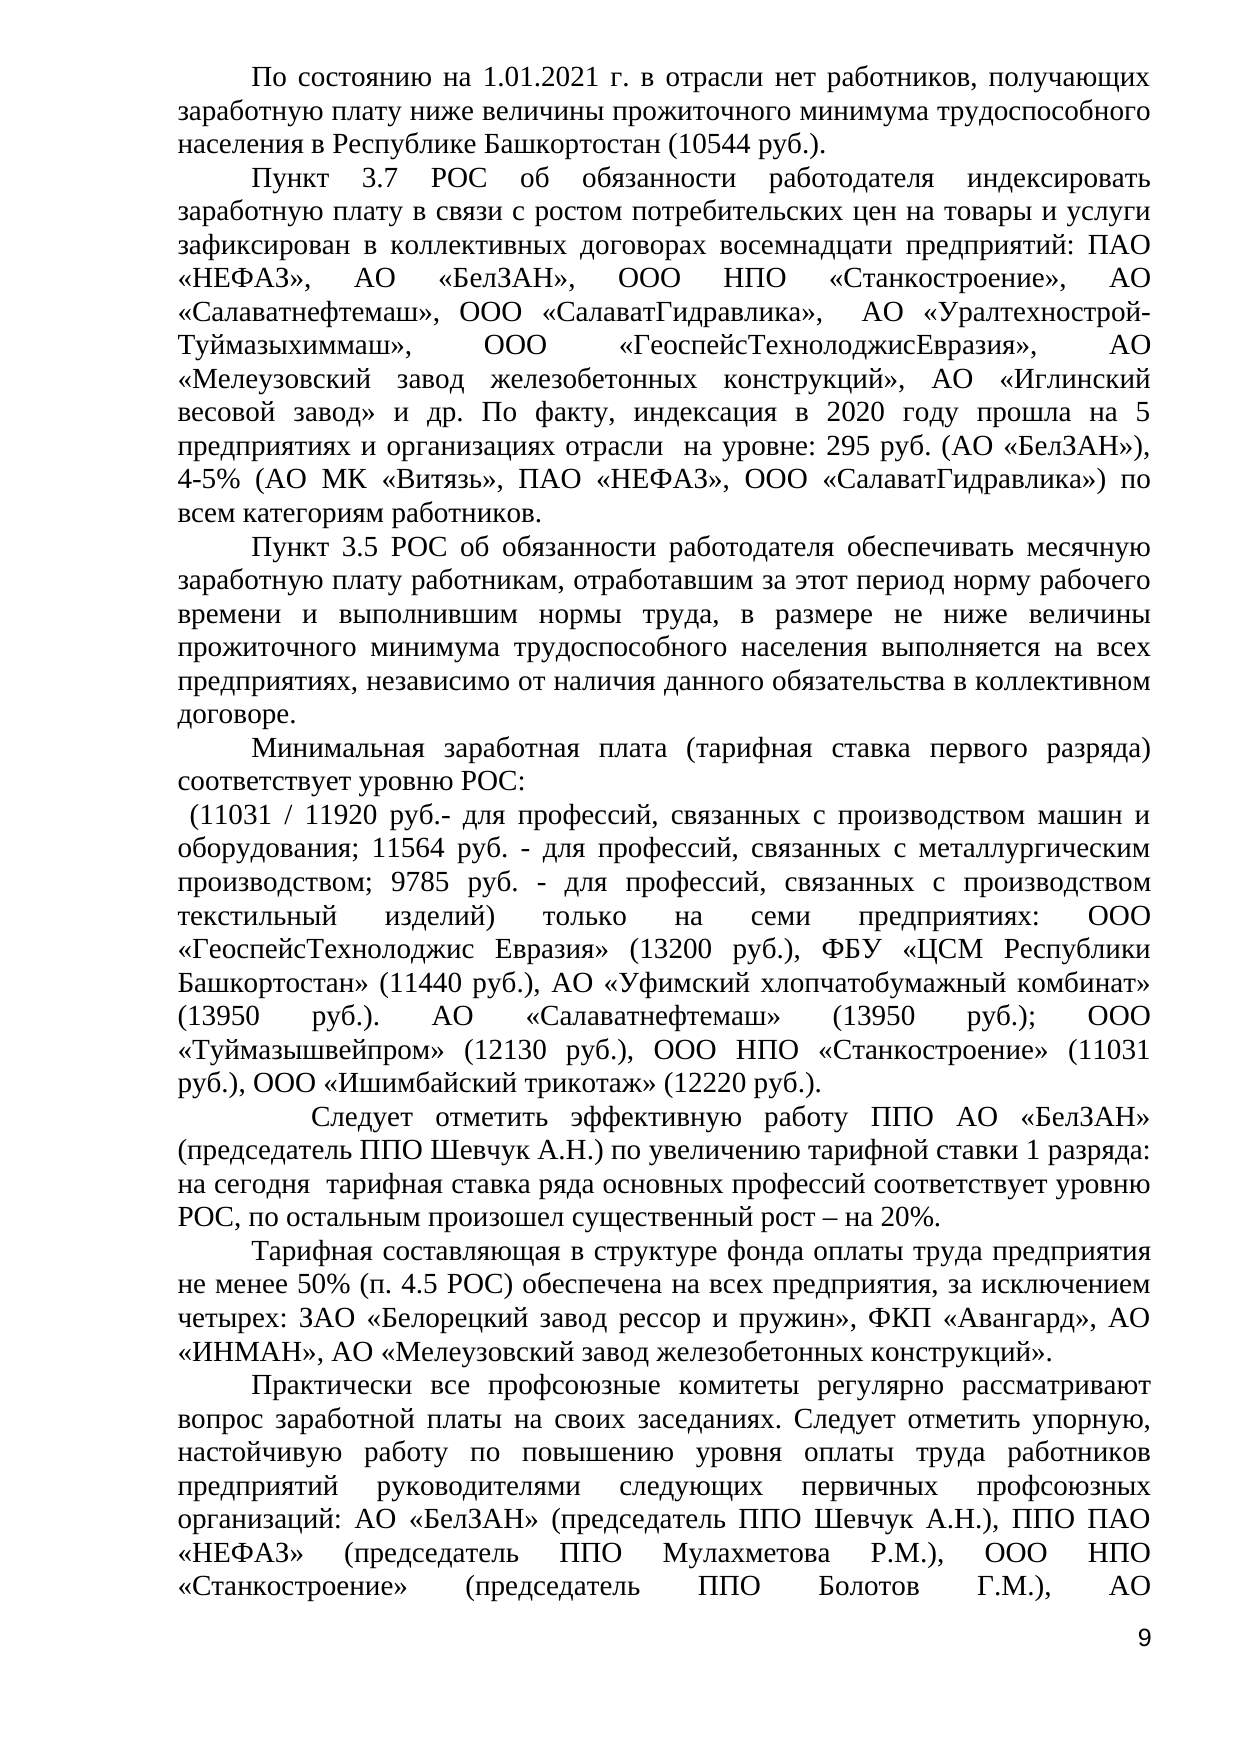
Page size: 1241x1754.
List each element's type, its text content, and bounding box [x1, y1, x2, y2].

text (11031 / 11920 руб.- для профессий, связанных с производством машин и оборудования; 11564 руб. - для профессий, связанных с металлургическим производством; 9785 руб. - для профессий, связанных с производством текстильный изделий) только на семи предприятиях: ООО «ГеоспейсТехнолоджис Евразия» (13200 руб.), ФБУ «ЦСМ Республики Башкортостан» (11440 руб.), АО «Уфимский хлопчатобумажный комбинат» (13950 руб.). АО «Салаватнефтемаш» (13950 руб.); ООО «Туймазышвейпром» (12130 руб.), ООО НПО «Станкостроение» (11031 руб.), ООО «Ишимбайский трикотаж» (12220 руб.). [177, 797, 1152, 1099]
text Минимальная заработная плата (тарифная ставка первого разряда) соответствует уровню РОС: [177, 730, 1152, 797]
text Следует отметить эффективную работу ППО АО «БелЗАН» (председатель ППО Шевчук А.Н.) по увеличению тарифной ставки 1 разряда: на сегодня тарифная ставка ряда основных профессий соответствует уровню РОС, по остальным произошел существенный рост – на 20%. [177, 1099, 1152, 1233]
text Пункт 3.5 РОС об обязанности работодателя обеспечивать месячную заработную плату работникам, отработавшим за этот период норму рабочего времени и выполнившим нормы труда, в размере не ниже величины прожиточного минимума трудоспособного населения выполняется на всех предприятиях, независимо от наличия данного обязательства в коллективном договоре. [177, 529, 1152, 730]
text Тарифная составляющая в структуре фонда оплаты труда предприятия не менее 50% (п. 4.5 РОС) обеспечена на всех предприятия, за исключением четырех: ЗАО «Белорецкий завод рессор и пружин», ФКП «Авангард», АО «ИНМАН», АО «Мелеузовский завод железобетонных конструкций». [177, 1233, 1152, 1367]
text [177, 1367, 1152, 1602]
text Пункт 3.7 РОС об обязанности работодателя индексировать заработную плату в связи с ростом потребительских цен на товары и услуги зафиксирован в коллективных договорах восемнадцати предприятий: ПАО «НЕФАЗ», АО «БелЗАН», ООО НПО «Станкостроение», АО «Салаватнефтемаш», ООО «СалаватГидравлика», АО «Уралтехнострой-Туймазыхиммаш», ООО «ГеоспейсТехнолоджисЕвразия», АО «Мелеузовский завод железобетонных конструкций», АО «Иглинский весовой завод» и др. По факту, индексация в 2020 году прошла на 5 предприятиях и организациях отрасли на уровне: 295 руб. (АО «БелЗАН»), 4-5% (АО МК «Витязь», ПАО «НЕФАЗ», ООО «СалаватГидравлика») по всем категориям работников. [177, 160, 1152, 529]
text По состоянию на 1.01.2021 г. в отрасли нет работников, получающих заработную плату ниже величины прожиточного минимума трудоспособного населения в Республике Башкортостан (10544 руб.). [177, 59, 1152, 160]
